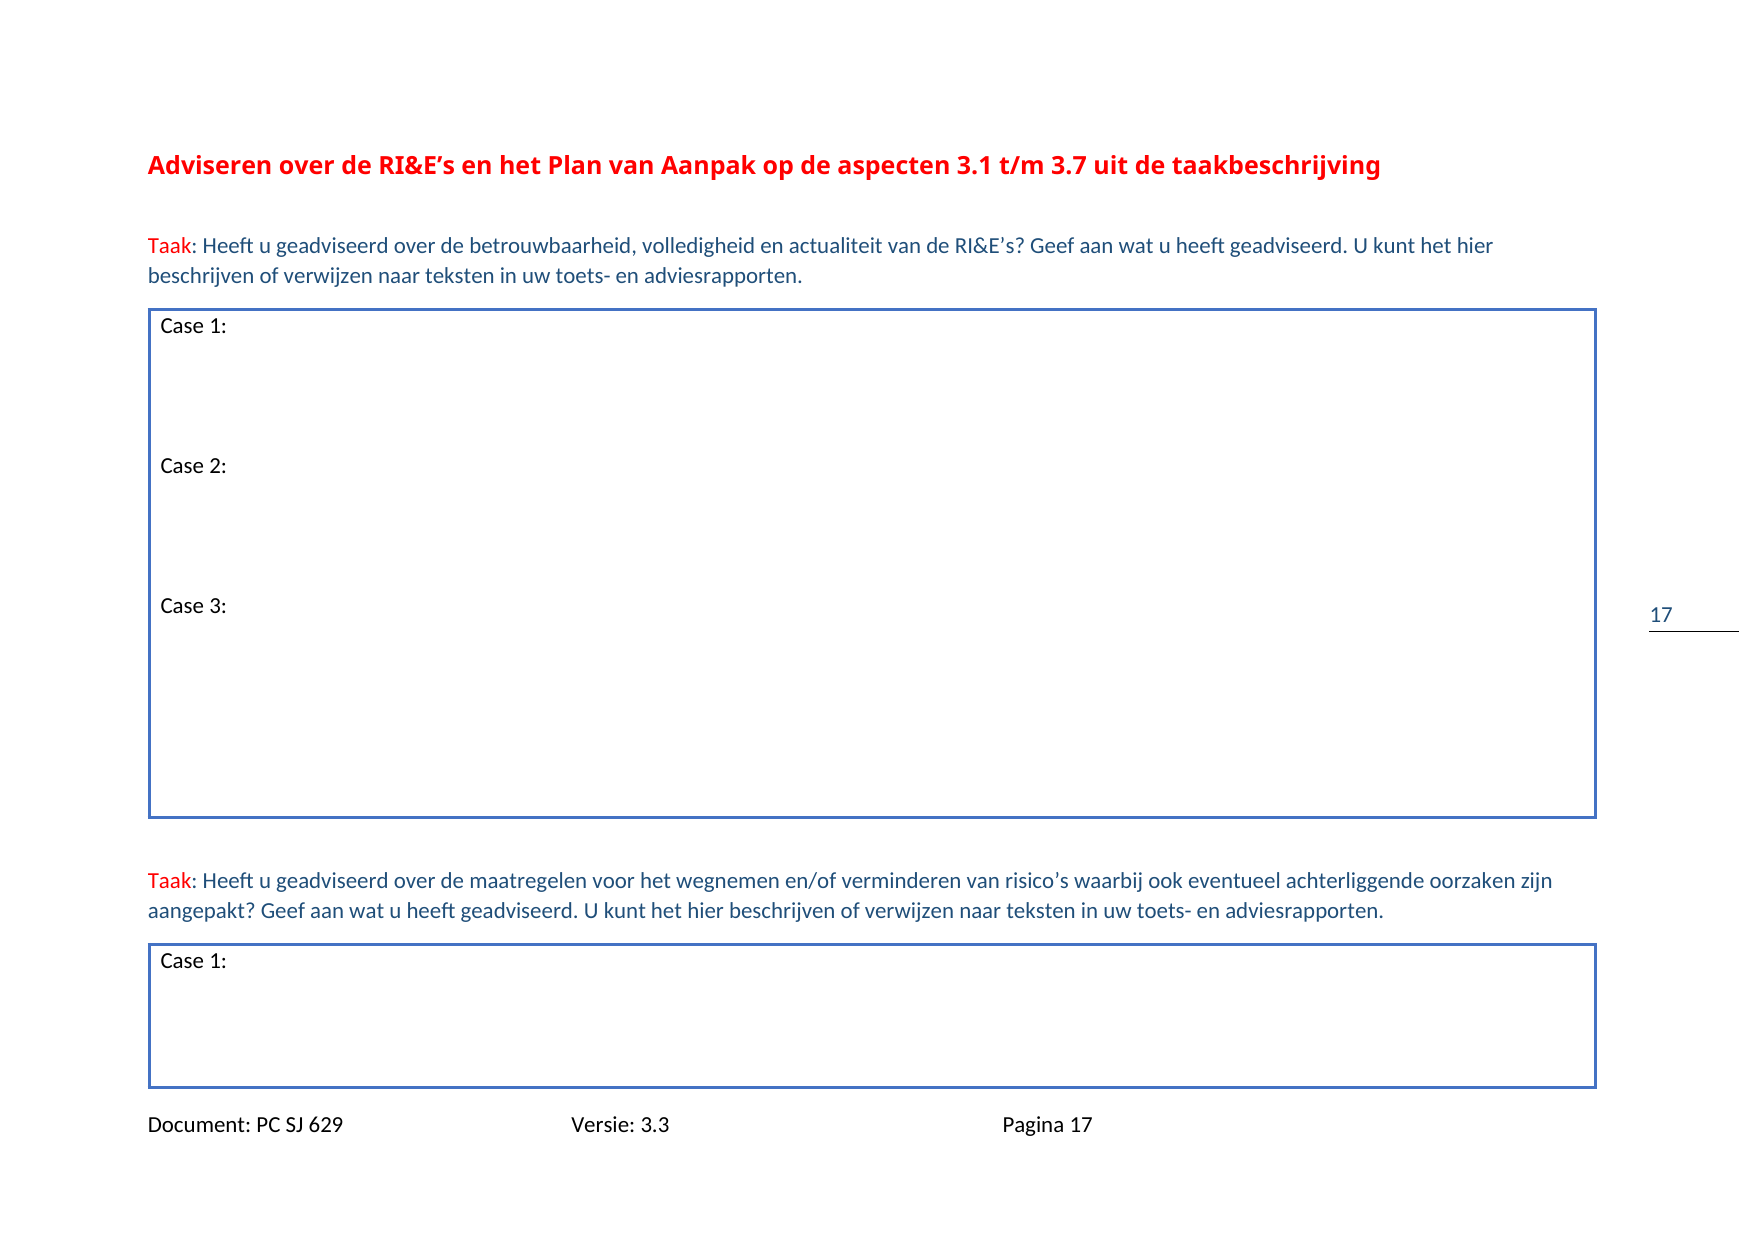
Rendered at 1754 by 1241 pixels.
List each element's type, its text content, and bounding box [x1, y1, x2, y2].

text Taak: Heeft u geadviseerd over de betrouwbaarheid, volledigheid en actualiteit van de RI&E’s? Geef aan wat u heeft geadviseerd. U kunt het hier beschrijven of verwijzen naar teksten in uw toets- en adviesrapporten. [148, 231, 1606, 289]
text Taak: Heeft u geadviseerd over de maatregelen voor het wegnemen en/of verminderen van risico’s waarbij ook eventueel achterliggende oorzaken zijn aangepakt? Geef aan wat u heeft geadviseerd. U kunt het hier beschrijven of verwijzen naar teksten in uw toets- en adviesrapporten. [148, 866, 1606, 924]
table_header Case 1: Case 2: Case 3: [151, 311, 1594, 816]
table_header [151, 946, 1594, 1086]
subtitle Adviseren over de RI&E’s en het Plan van Aanpak op de aspecten 3.1 t/m 3.7 uit de taakbeschrijving [148, 148, 1606, 182]
